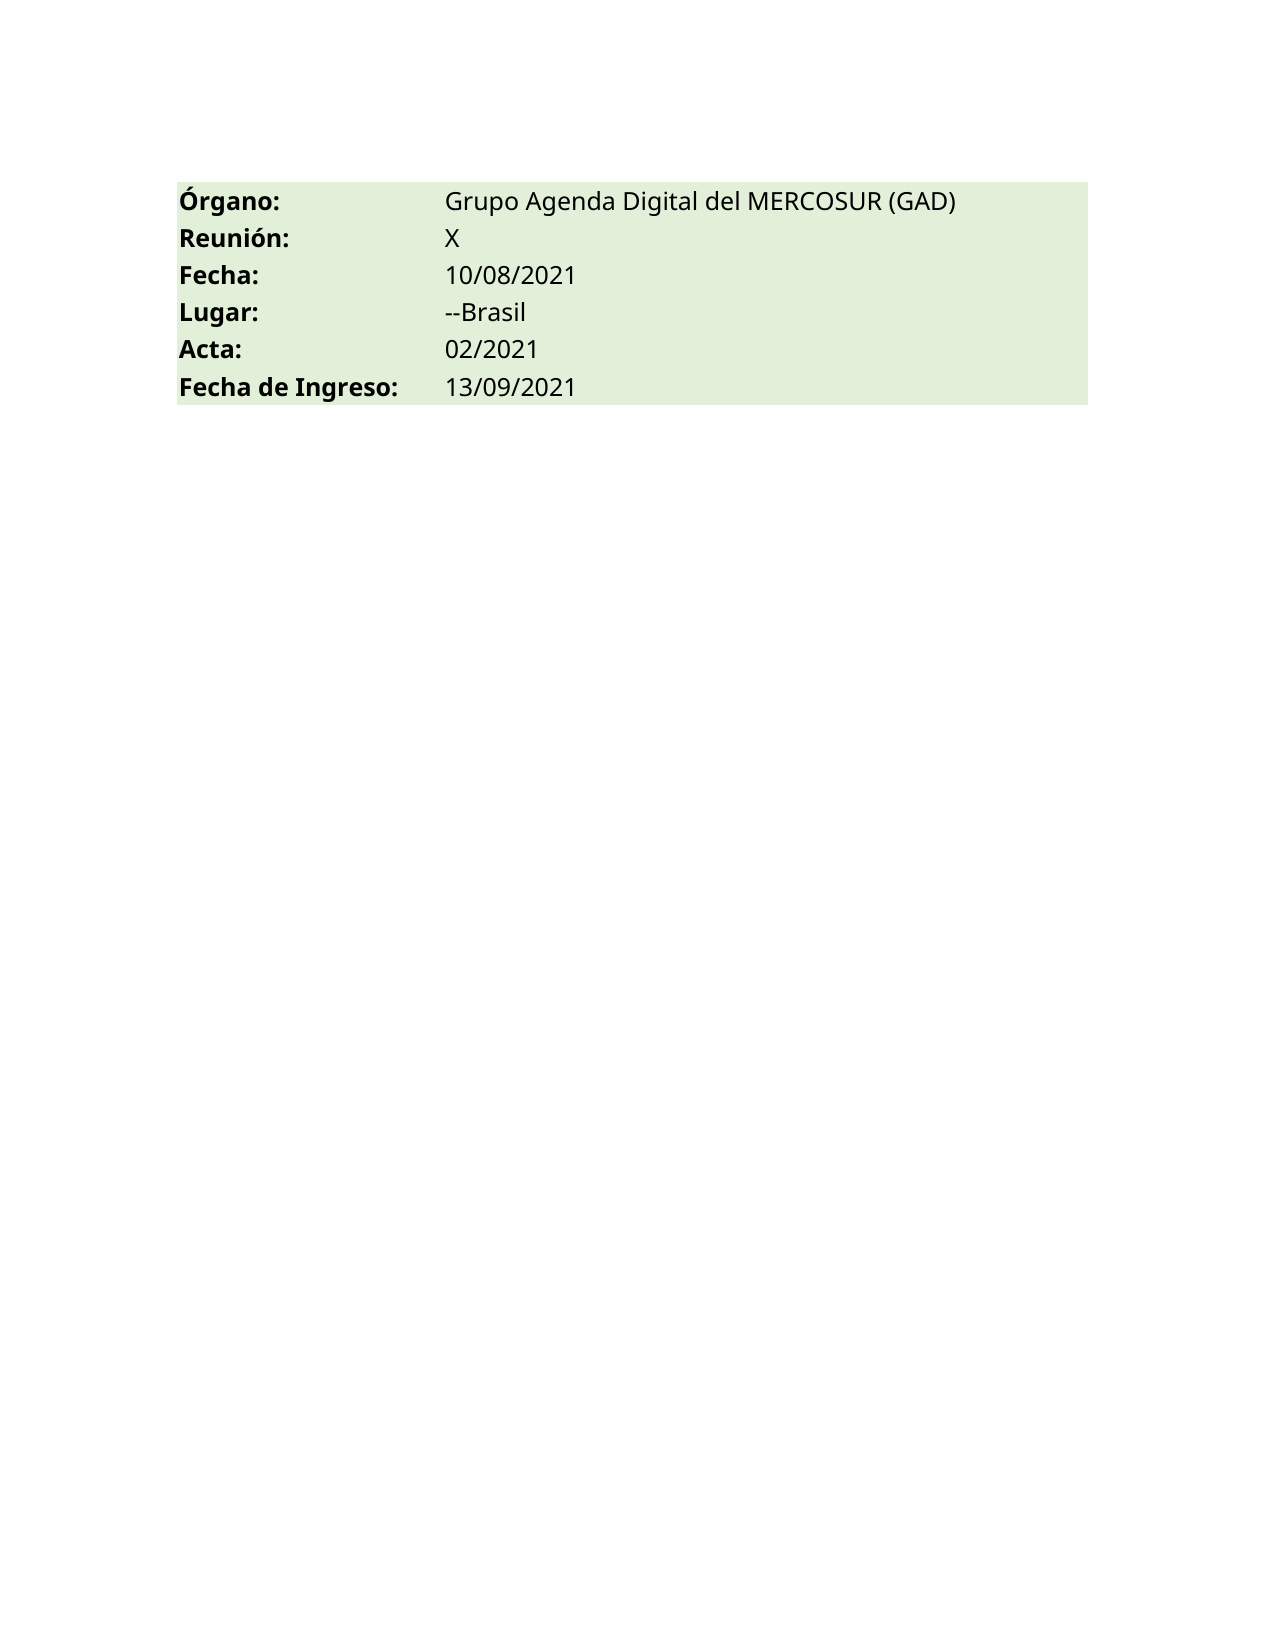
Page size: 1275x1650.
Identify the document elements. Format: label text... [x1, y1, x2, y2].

table_cell Acta: [177, 330, 443, 368]
table_cell --Brasil [443, 293, 1088, 330]
table_cell X [443, 219, 1088, 256]
table_header Órgano: [177, 182, 443, 219]
table_cell Fecha de Ingreso: [177, 368, 443, 405]
table_cell Fecha: [177, 256, 443, 293]
table_cell Reunión: [177, 219, 443, 256]
table_cell 10/08/2021 [443, 256, 1088, 293]
table_cell 13/09/2021 [443, 368, 1088, 405]
table_cell 02/2021 [443, 330, 1088, 368]
table_cell Lugar: [177, 293, 443, 330]
table_header Grupo Agenda Digital del MERCOSUR (GAD) [443, 182, 1088, 219]
